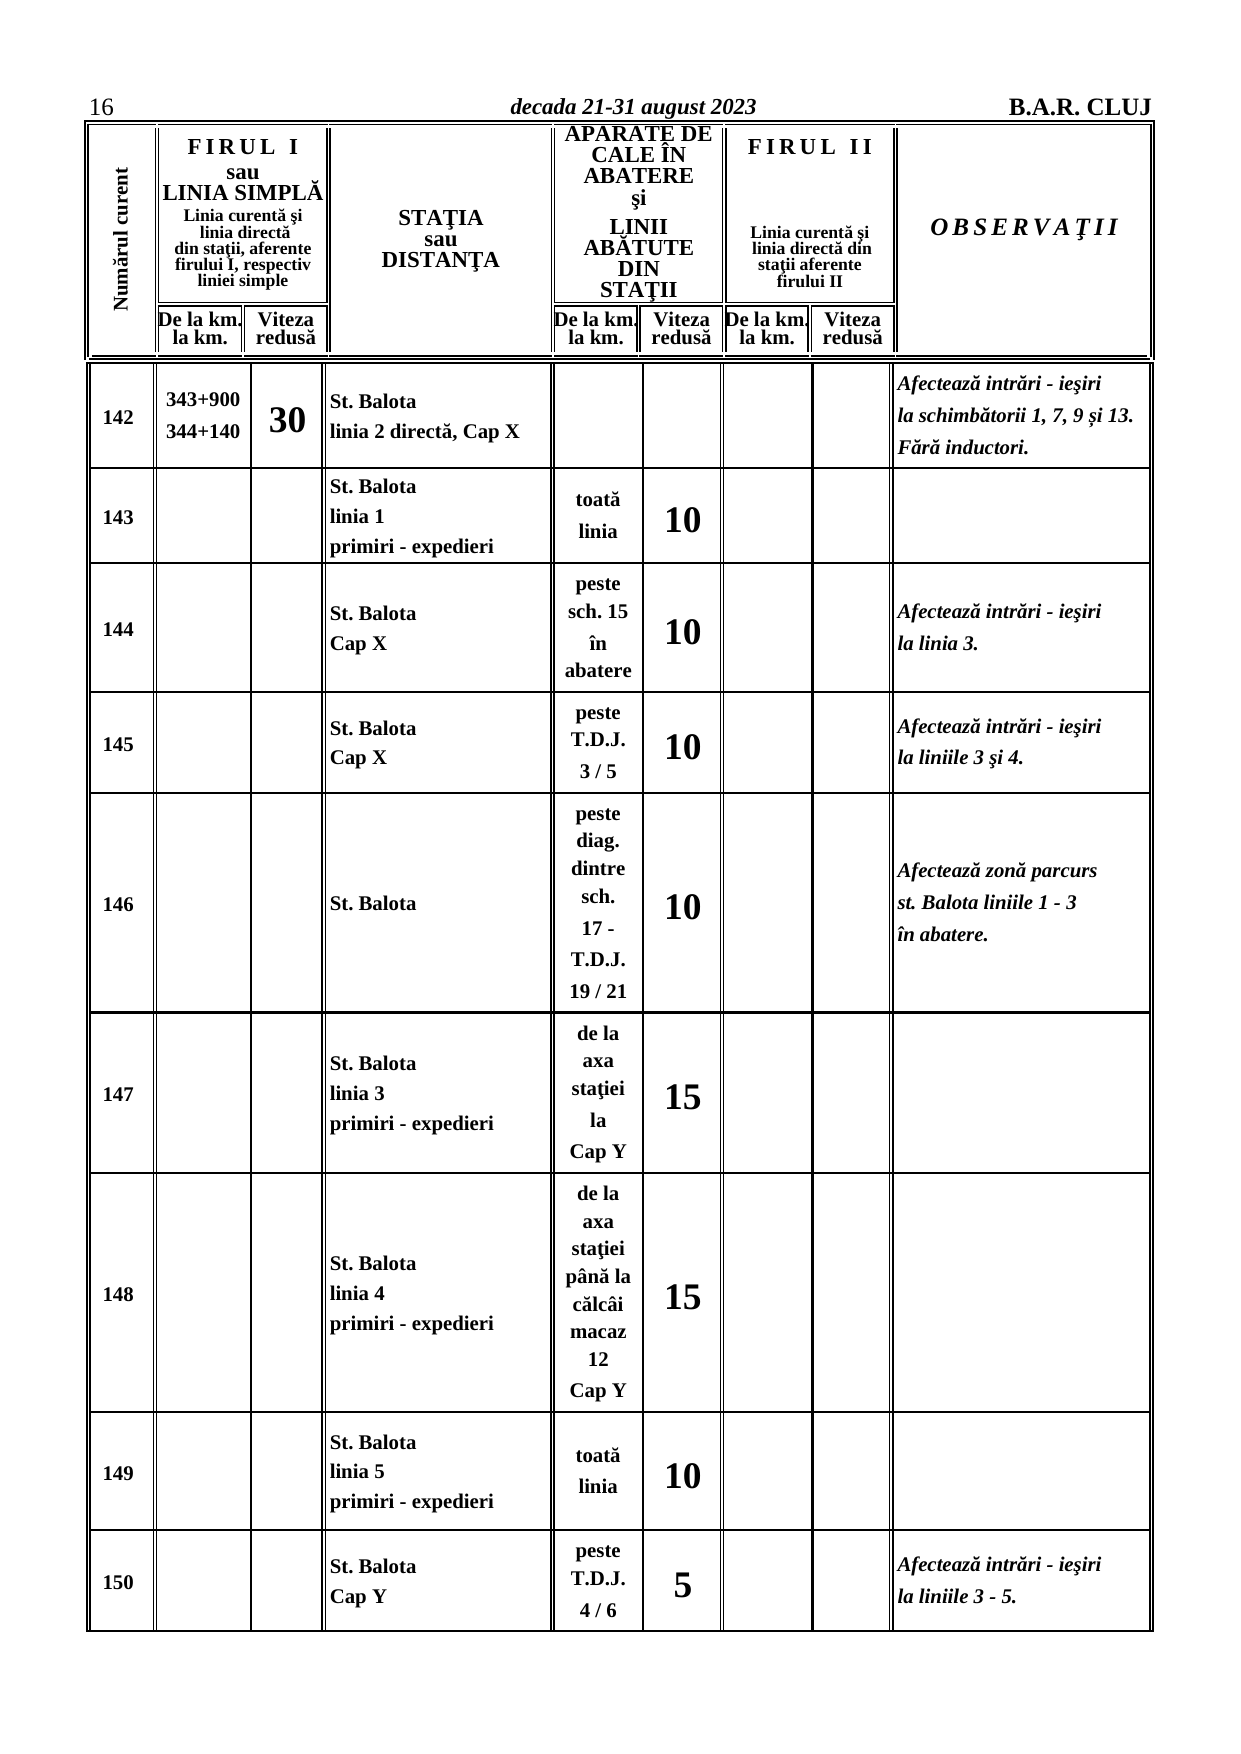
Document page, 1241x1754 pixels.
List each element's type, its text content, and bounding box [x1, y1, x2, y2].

table_cell de la axa staţiei la Cap Y [555, 1014, 642, 1172]
table_cell St. Balota linia 1 primiri - expedieri [326, 469, 550, 562]
table_cell Afectează intrări - ieşiri la schimbătorii 1, 7, 9 și 13. Fără inductori. [894, 364, 1149, 467]
table_cell 343+900 344+140 [157, 364, 250, 467]
table_cell [724, 1531, 811, 1630]
table_cell [157, 1014, 250, 1172]
table_cell [91, 1174, 153, 1411]
table_cell 10 [644, 1413, 720, 1529]
table_cell St. Balota Cap X [326, 564, 550, 691]
table_cell Afectează intrări - ieşiri la linia 3. [894, 564, 1149, 691]
table_cell toată linia [555, 469, 642, 562]
table_cell [894, 469, 1149, 562]
table_cell [814, 1531, 889, 1630]
table_cell [91, 564, 153, 691]
table_cell Afectează zonă parcurs st. Balota liniile 1 - 3 în abatere. [894, 794, 1149, 1011]
table_cell [814, 1014, 889, 1172]
table_cell [91, 1413, 153, 1529]
table_cell 10 [644, 794, 720, 1011]
table_cell St. Balota Cap Y [326, 1531, 550, 1630]
table_cell [157, 693, 250, 792]
table_cell [814, 1174, 889, 1411]
table_cell [157, 794, 250, 1011]
table_cell [724, 1413, 811, 1529]
table_cell peste sch. 15 în abatere [555, 564, 642, 691]
table_cell [157, 1413, 250, 1529]
table_cell peste diag. dintre sch. 17 - T.D.J. 19 / 21 [555, 794, 642, 1011]
table_cell 10 [644, 564, 720, 691]
table_cell [157, 1174, 250, 1411]
table_cell [894, 1014, 1149, 1172]
table_cell [814, 469, 889, 562]
table_cell St. Balota linia 3 primiri - expedieri [326, 1014, 550, 1172]
table_cell St. Balota Cap X [326, 693, 550, 792]
table_cell [91, 1014, 153, 1172]
table_cell [724, 564, 811, 691]
table_cell peste T.D.J. 4 / 6 [555, 1531, 642, 1630]
table_cell [157, 564, 250, 691]
table_cell 10 [644, 693, 720, 792]
table_cell [644, 364, 720, 467]
table_cell [252, 693, 321, 792]
table_cell [894, 1174, 1149, 1411]
table_cell [252, 564, 321, 691]
table_cell peste T.D.J. 3 / 5 [555, 693, 642, 792]
table_cell [252, 1174, 321, 1411]
table_cell St. Balota linia 4 primiri - expedieri [326, 1174, 550, 1411]
table_cell [724, 1014, 811, 1172]
table_cell 10 [644, 469, 720, 562]
table_cell [724, 364, 811, 467]
table_cell St. Balota linia 5 primiri - expedieri [326, 1413, 550, 1529]
table_cell 5 [644, 1531, 720, 1630]
table_cell 30 [252, 364, 321, 467]
table_cell [91, 469, 153, 562]
table_cell 15 [644, 1174, 720, 1411]
table_cell St. Balota linia 2 directă, Cap X [326, 364, 550, 467]
table_cell 15 [644, 1014, 720, 1172]
table_cell toată linia [555, 1413, 642, 1529]
table_cell [252, 469, 321, 562]
table_cell [724, 469, 811, 562]
table_cell [814, 794, 889, 1011]
table_cell [894, 1413, 1149, 1529]
table_cell [252, 1531, 321, 1630]
table_cell [724, 693, 811, 792]
table_cell [724, 794, 811, 1011]
table_cell [724, 1174, 811, 1411]
table_cell [814, 693, 889, 792]
table_cell [252, 1014, 321, 1172]
table_cell [814, 1413, 889, 1529]
table_cell [91, 794, 153, 1011]
table_cell de la axa staţiei până la călcâi macaz 12 Cap Y [555, 1174, 642, 1411]
table_cell [91, 693, 153, 792]
table_cell [252, 794, 321, 1011]
table_cell [814, 564, 889, 691]
table_cell [157, 1531, 250, 1630]
table_cell St. Balota [326, 794, 550, 1011]
table_cell [157, 469, 250, 562]
table_cell Afectează intrări - ieşiri la liniile 3 şi 4. [894, 693, 1149, 792]
table_cell [555, 364, 642, 467]
table_cell Afectează intrări - ieşiri la liniile 3 - 5. [894, 1531, 1149, 1630]
table_cell [91, 1531, 153, 1630]
table_cell [91, 364, 153, 467]
table_cell [814, 364, 889, 467]
table_cell [252, 1413, 321, 1529]
